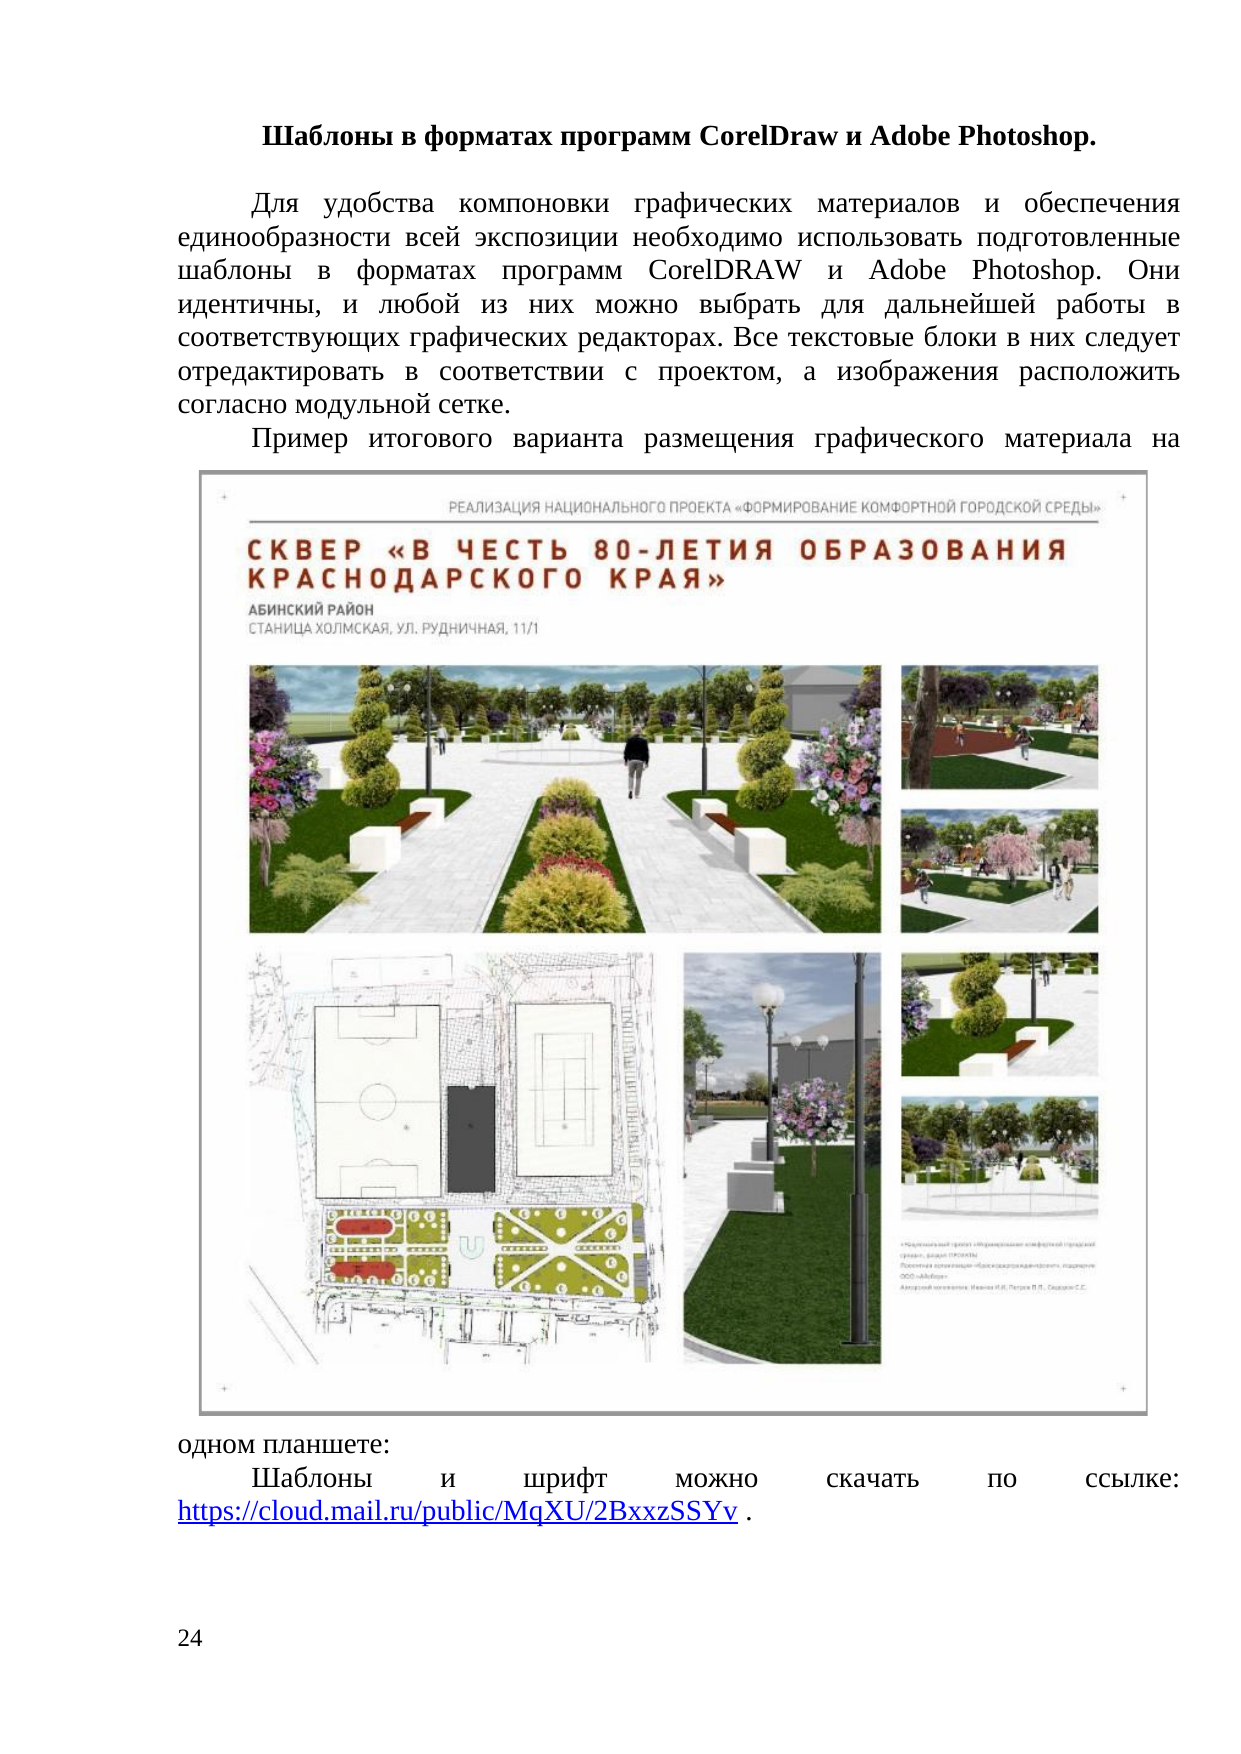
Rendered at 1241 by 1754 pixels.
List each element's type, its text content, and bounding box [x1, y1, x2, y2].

text Шаблоны и шрифт можно скачать по ссылке: https://cloud.mail.ru/public/MqXU/2BxxzSSYv . [177, 1460, 1181, 1527]
picture [197, 470, 1147, 1414]
text Шаблоны в форматах программ CorelDraw и Adobe Photoshop. [177, 118, 1181, 152]
text Для удобства компоновки графических материалов и обеспечения единообразности всей экспозиции необходимо использовать подготовленные шаблоны в форматах программ CorelDRAW и Adobe Photoshop. Они идентичны, и любой из них можно выбрать для дальнейшей работы в соответствующих графических редакторах. Все текстовые блоки в них следует отредактировать в соответствии с проектом, а изображения расположить согласно модульной сетке. [177, 185, 1181, 420]
